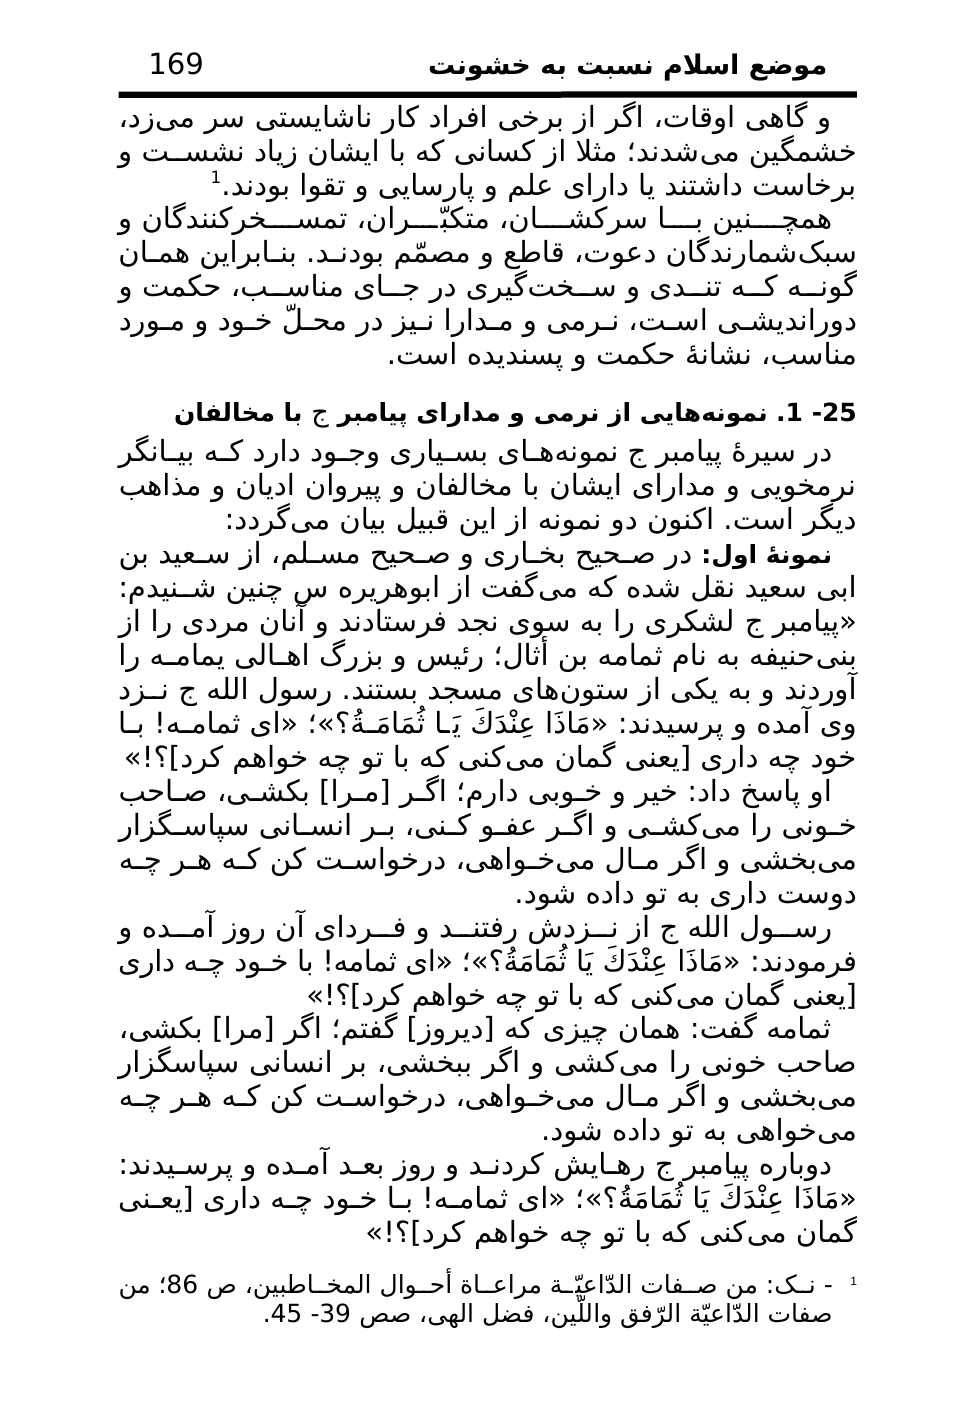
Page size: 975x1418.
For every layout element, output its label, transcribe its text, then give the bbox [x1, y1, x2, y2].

text او پاسخ داد: خیر و خوبی دارم؛ اگر [مرا] بکشی، صاحب خونی را می‌کشی و اگر عفو کنی، بر انسانی سپاسگزار می‌بخشی و اگر مال می‌خواهی، درخواست کن که هر چه دوست داری به تو داده شود. [118, 774, 857, 910]
text ثمامه گفت: همان چیزی که [دیروز] گفتم؛ اگر [مرا] بکشی، صاحب خونی را می‌کشی و اگر ببخشی، بر انسانی سپاسگزار می‌بخشی و اگر مال می‌خواهی، درخواست کن که هر چه می‌خواهی به تو داده شود. [118, 1012, 857, 1148]
text رسول الله ج از نزدش رفتند و فردای آن روز آمده و فرمودند: «مَاذَا عِنْدَكَ يَا ثُمَامَةُ؟»؛ «ای ثمامه! با خود چه داری [یعنی گمان می‌کنی که با تو چه خواهم کرد]؟!» [118, 910, 857, 1012]
text و گاهی اوقات، اگر از برخی افراد کار ناشایستی سر می‌زد، خشمگین می‌شدند؛ مثلا از کسانی که با ایشان زیاد نشست و برخاست داشتند یا دارای علم و پارسایی و تقوا بودند. [118, 100, 857, 202]
text دوباره پیامبر ج رهایش کردند و روز بعد آمده و پرسیدند: «مَاذَا عِنْدَكَ يَا ثُمَامَةُ؟»؛ «ای ثمامه! با خود چه داری [یعنی گمان می‌کنی که با تو چه خواهم کرد]؟!» [118, 1148, 857, 1249]
text در سیرۀ پیامبر ج نمونه‌های بسیاری وجود دارد که بیانگر نرمخویی و مدارای ایشان با مخالفان و پیروان ادیان و مذاهب دیگر است. اکنون دو نمونه از این قبیل بیان می‌گردد: [118, 434, 857, 536]
text نمونۀ اول: در صحیح بخاری و صحیح مسلم، از سعید بن ابی سعید نقل شده که می‌گفت از ابوهریره س چنین شنیدم: «پیامبر ج لشکری را به سوی نجد فرستادند و آنان مردی را از بنی‌حنیفه به نام ثمامه بن أثال؛ رئیس و بزرگ اهالی یمامه را آوردند و به یکی از ستون‌های مسجد بستند. رسول الله ج نزد وی آمده و پرسیدند: «مَاذَا عِنْدَكَ يَا ثُمَامَةُ؟»؛ «ای ثمامه! با خود چه داری [یعنی گمان می‌کنی که با تو چه خواهم کرد]؟!» [118, 536, 857, 774]
text همچنین با سرکشان، متکبّران، تمسخرکنندگان و سبک‌شمارندگان دعوت، قاطع و مصمّم بودند. بنابراین همان گونه که تندی و سخت‌گیری در جای مناسب، حکمت و دوراندیشی است، نرمی و مدارا نیز در محلّ خود و مورد مناسب، نشانۀ حکمت و پسندیده است. [118, 202, 857, 372]
text 25- 1. نمونه‌هایی از نرمی و مدارای پیامبر ج با مخالفان [118, 397, 857, 428]
